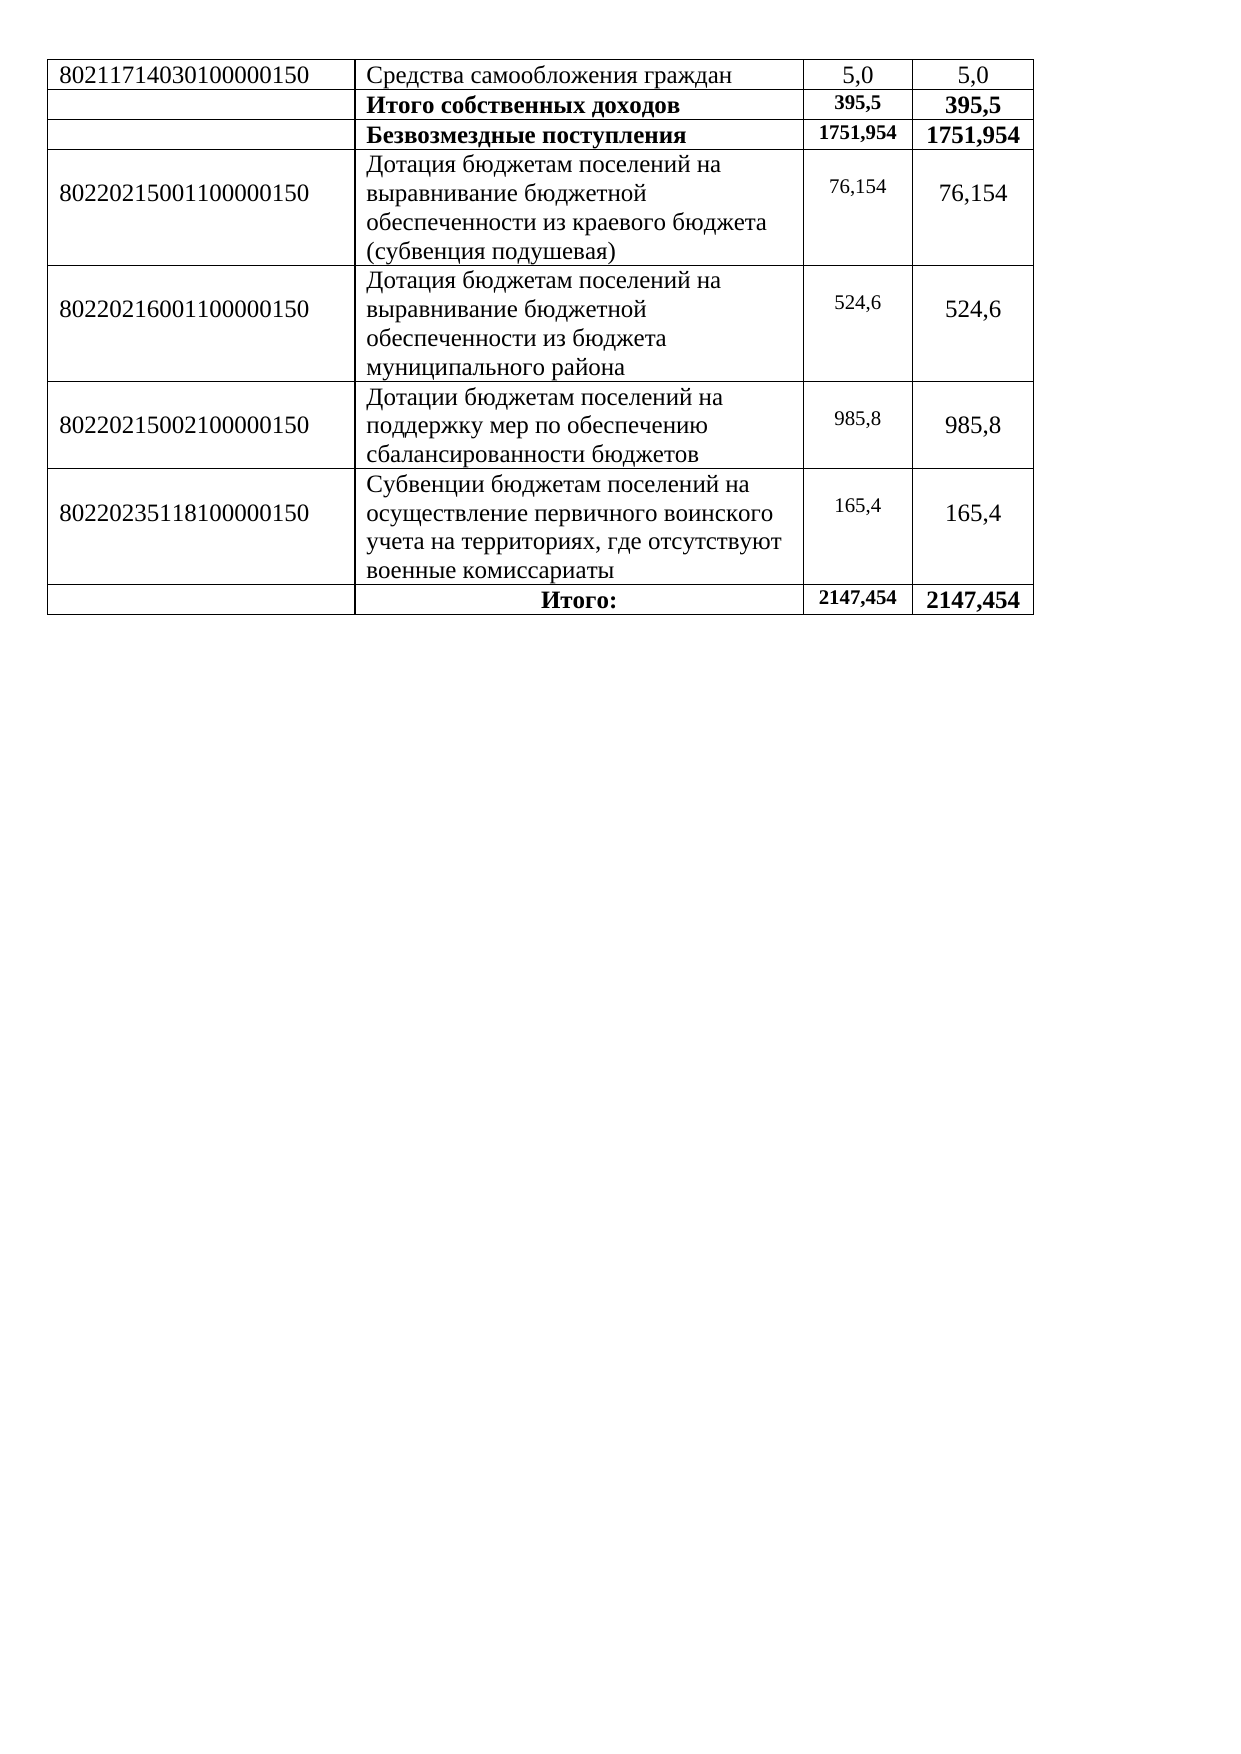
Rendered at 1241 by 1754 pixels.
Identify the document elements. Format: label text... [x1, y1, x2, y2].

table_cell 76,154 [804, 150, 912, 264]
table_cell 2147,454 [913, 585, 1033, 614]
table_cell Дотации бюджетам поселений на поддержку мер по обеспечению сбалансированности бюджетов [356, 382, 803, 468]
table_cell 165,4 [804, 469, 912, 584]
table_cell [48, 120, 354, 148]
table_cell Итого: [356, 585, 803, 614]
table_cell 165,4 [913, 469, 1033, 584]
table_cell Субвенции бюджетам поселений на осуществление первичного воинского учета на территориях, где отсутствуют военные комиссариаты [356, 469, 803, 584]
table_cell 76,154 [913, 150, 1033, 264]
table_cell 80220215002100000150 [48, 382, 354, 468]
table_cell 2147,454 [804, 585, 912, 614]
table_cell 1751,954 [804, 120, 912, 148]
table_cell 5,0 [913, 60, 1033, 89]
table_cell 80220235118100000150 [48, 469, 354, 584]
table_cell 80220216001100000150 [48, 266, 354, 381]
table_cell 395,5 [913, 90, 1033, 119]
table_cell 5,0 [804, 60, 912, 89]
table_cell [48, 585, 354, 614]
table_cell 1751,954 [913, 120, 1033, 148]
table_cell Средства самообложения граждан [356, 60, 803, 89]
table_cell [48, 90, 354, 119]
table_cell 395,5 [804, 90, 912, 119]
table_cell 524,6 [804, 266, 912, 381]
table_cell 80211714030100000150 [48, 60, 354, 89]
table_cell Дотация бюджетам поселений на выравнивание бюджетной обеспеченности из бюджета муниципального района [356, 266, 803, 381]
table_cell Дотация бюджетам поселений на выравнивание бюджетной обеспеченности из краевого бюджета (субвенция подушевая) [356, 150, 803, 264]
table_cell 985,8 [913, 382, 1033, 468]
table_cell Итого собственных доходов [356, 90, 803, 119]
table_cell Безвозмездные поступления [356, 120, 803, 148]
table_cell 524,6 [913, 266, 1033, 381]
table_cell 985,8 [804, 382, 912, 468]
table_cell 80220215001100000150 [48, 150, 354, 264]
